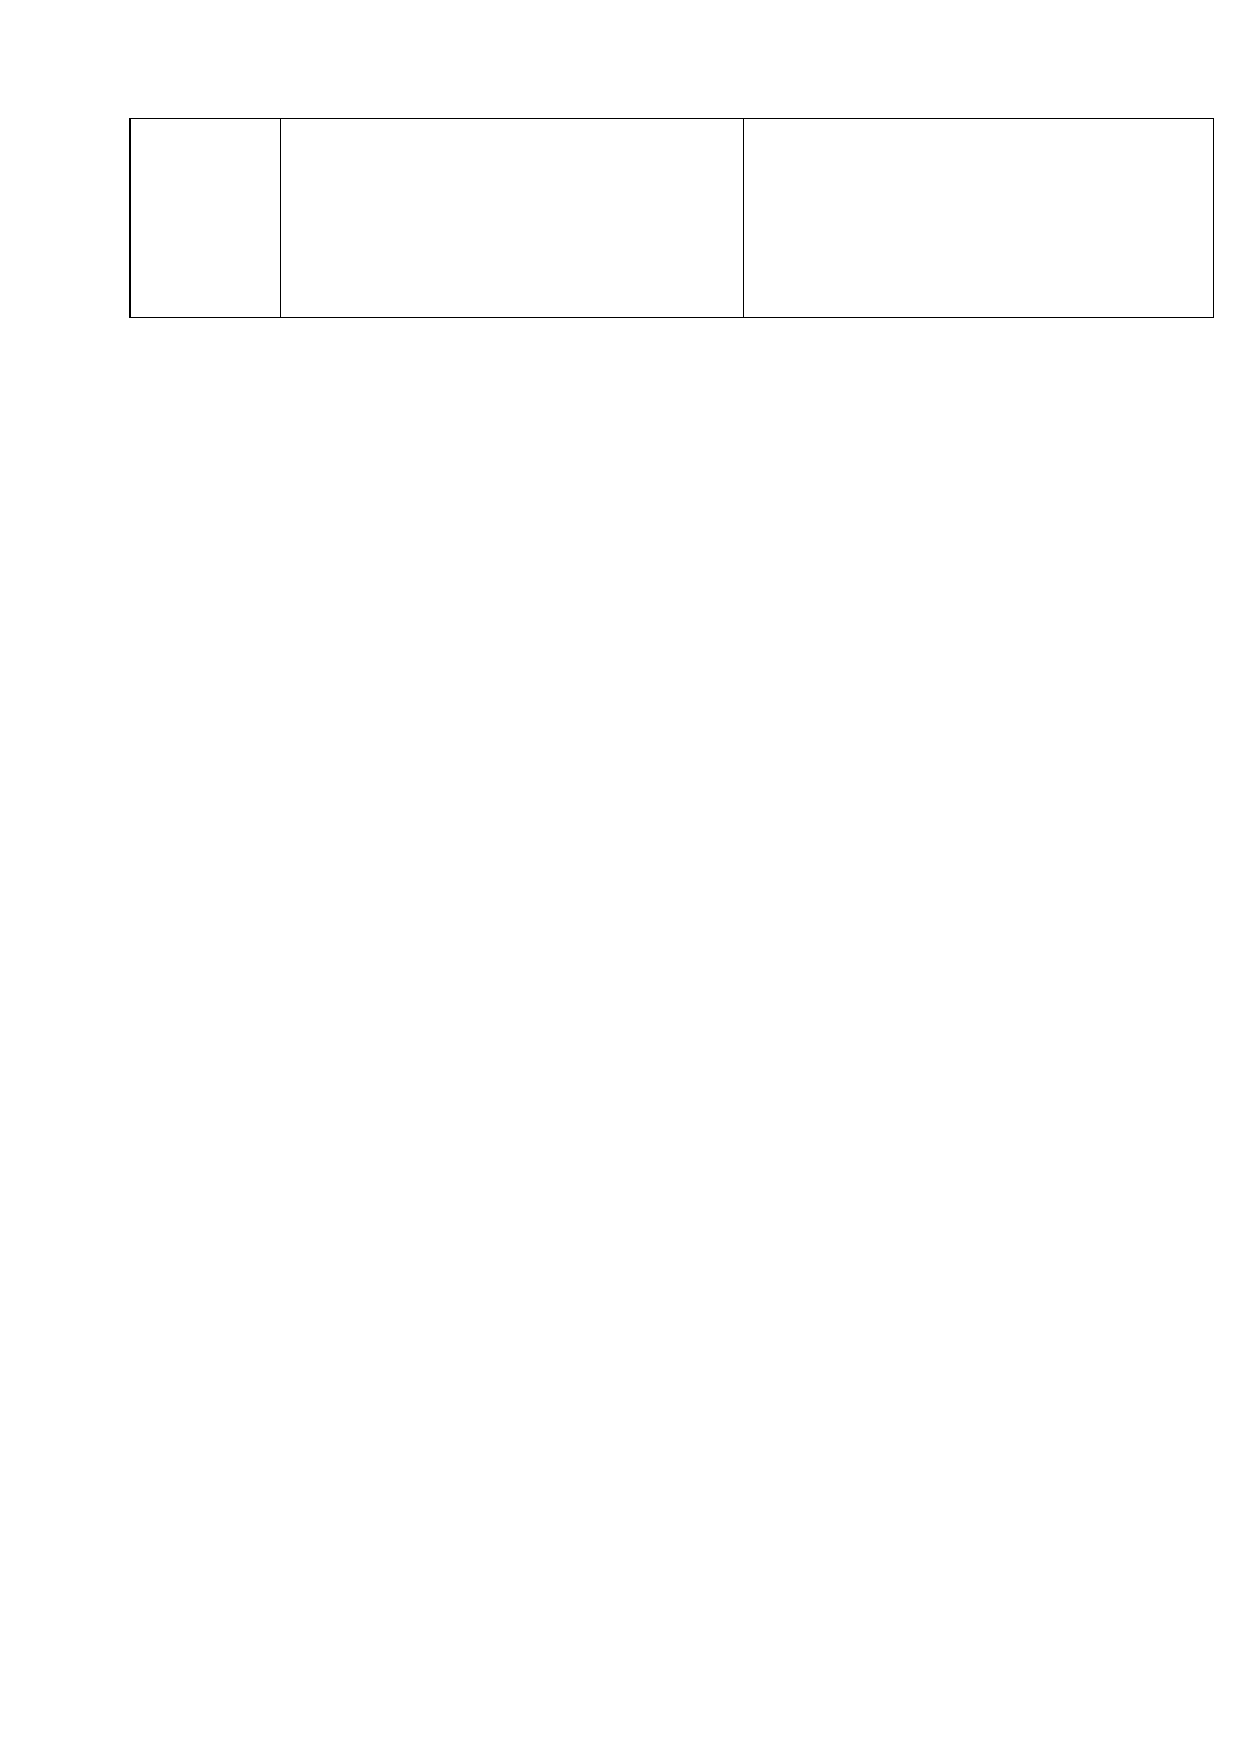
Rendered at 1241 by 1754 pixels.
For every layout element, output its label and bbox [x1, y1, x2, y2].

table_cell [131, 119, 280, 317]
table_cell [281, 119, 743, 317]
table_cell [744, 119, 1213, 317]
